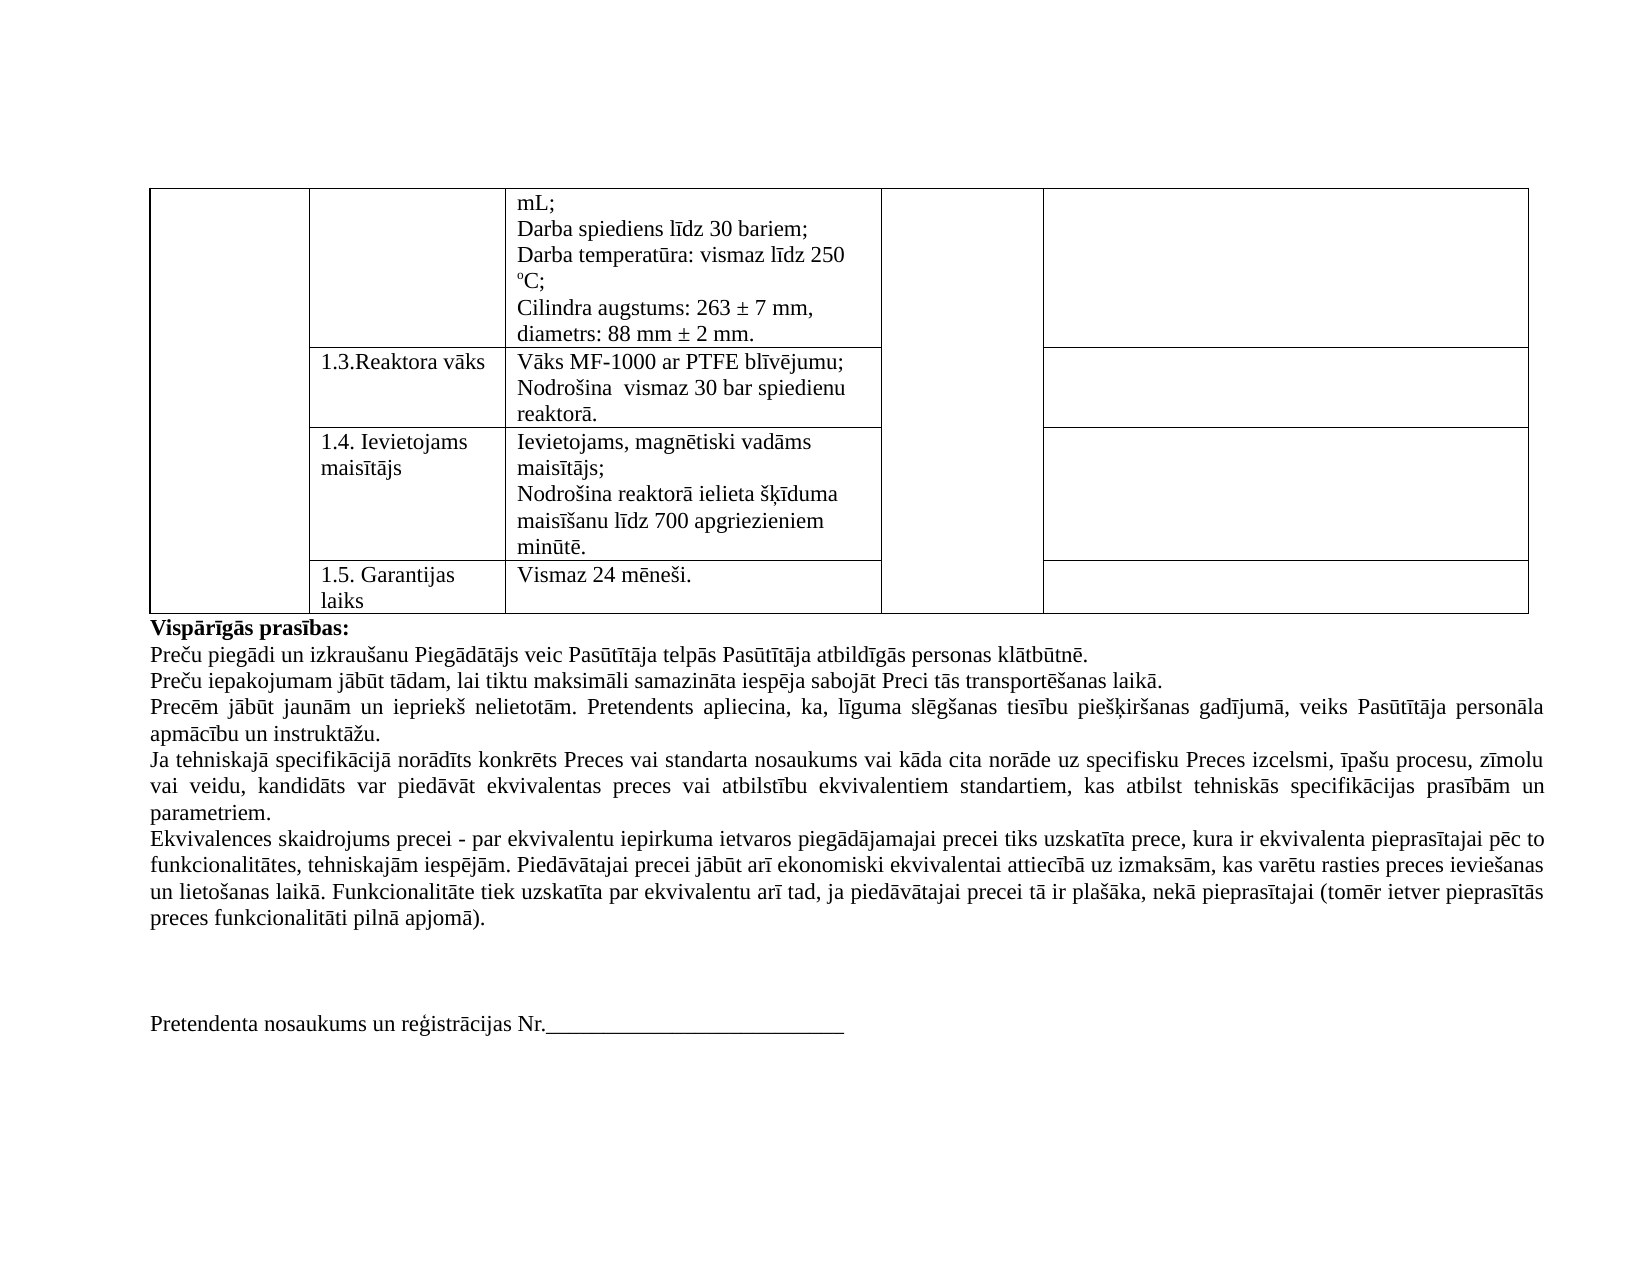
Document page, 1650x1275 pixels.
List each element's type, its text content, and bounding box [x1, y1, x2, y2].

table_cell [1044, 348, 1528, 427]
table_cell [1044, 561, 1528, 613]
table_cell 1.5. Garantijas laiks [310, 561, 505, 613]
table_cell Vāks MF-1000 ar PTFE blīvējumu; Nodrošina vismaz 30 bar spiedienu reaktorā. [506, 348, 881, 427]
table_cell 1.4. Ievietojams maisītājs [310, 428, 505, 559]
table_cell 1.3.Reaktora vāks [310, 348, 505, 427]
text Ekvivalences skaidrojums precei - par ekvivalentu iepirkuma ietvaros piegādājamajai precei tiks uzskatīta prece, kura ir ekvivalenta pieprasītajai pēc to funkcionalitātes, tehniskajām iespējām. Piedāvātajai precei jābūt arī ekonomiski ekvivalentai attiecībā uz izmaksām, kas varētu rasties preces ieviešanas un lietošanas laikā. Funkcionalitāte tiek uzskatīta par ekvivalentu arī tad, ja piedāvātajai precei tā ir plašāka, nekā pieprasītajai (tomēr ietver pieprasītās preces funkcionalitāti pilnā apjomā). [150, 825, 1547, 931]
text Preču piegādi un izkraušanu Piegādātājs veic Pasūtītāja telpās Pasūtītāja atbildīgās personas klātbūtnē. [150, 641, 1547, 667]
text Vispārīgās prasības: [150, 614, 1547, 641]
table_cell [1044, 428, 1528, 559]
table_cell Vismaz 24 mēneši. [506, 561, 881, 613]
text Pretendenta nosaukums un reģistrācijas Nr.__________________________ [150, 1010, 1500, 1036]
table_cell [506, 189, 881, 347]
text Preču iepakojumam jābūt tādam, lai tiktu maksimāli samazināta iespēja sabojāt Preci tās transportēšanas laikā. [150, 667, 1547, 693]
text Ja tehniskajā specifikācijā norādīts konkrēts Preces vai standarta nosaukums vai kāda cita norāde uz specifisku Preces izcelsmi, īpašu procesu, zīmolu vai veidu, kandidāts var piedāvāt ekvivalentas preces vai atbilstību ekvivalentiem standartiem, kas atbilst tehniskās specifikācijas prasībām un parametriem. [150, 746, 1547, 825]
text Precēm jābūt jaunām un iepriekš nelietotām. Pretendents apliecina, ka, līguma slēgšanas tiesību piešķiršanas gadījumā, veiks Pasūtītāja personāla apmācību un instruktāžu. [150, 693, 1547, 746]
table_cell Ievietojams, magnētiski vadāms maisītājs; Nodrošina reaktorā ielieta šķīduma maisīšanu līdz 700 apgriezieniem minūtē. [506, 428, 881, 559]
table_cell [310, 189, 505, 347]
